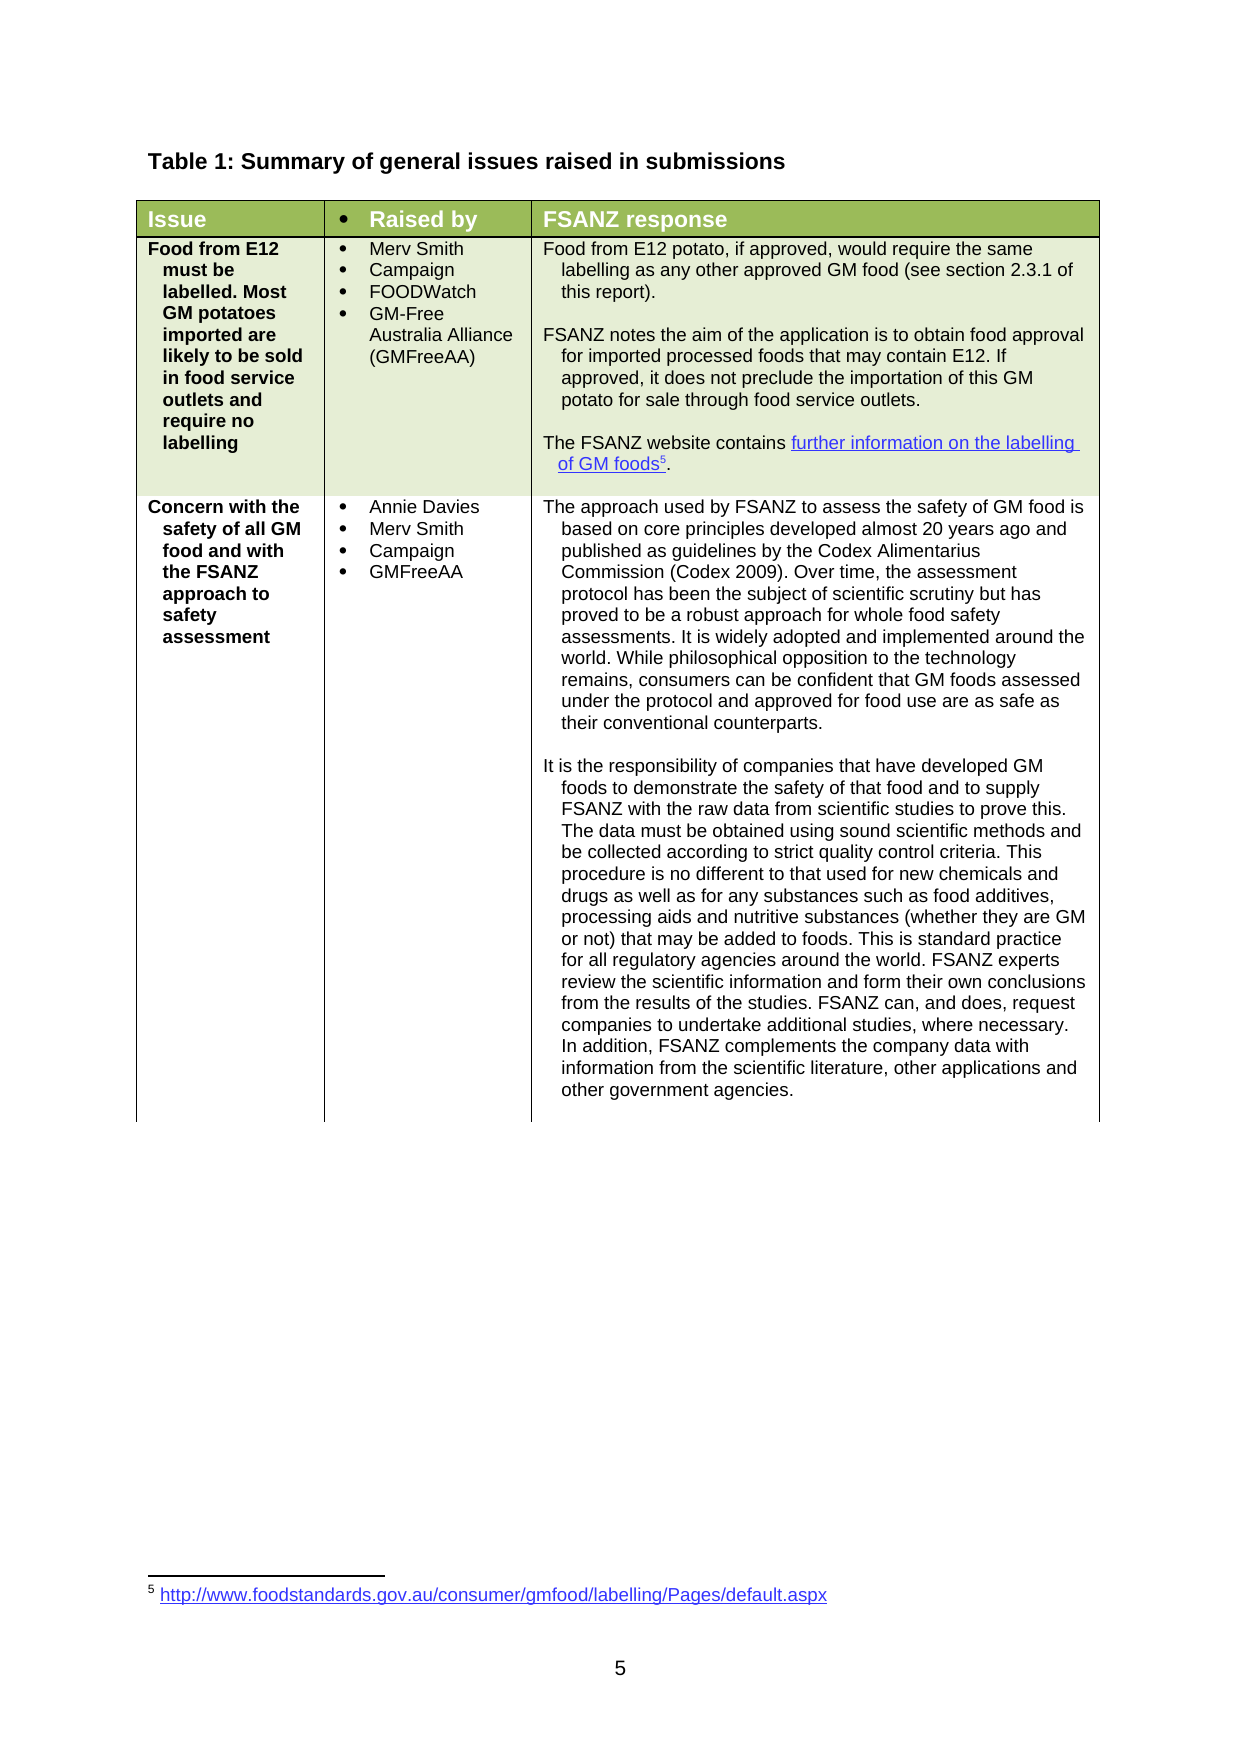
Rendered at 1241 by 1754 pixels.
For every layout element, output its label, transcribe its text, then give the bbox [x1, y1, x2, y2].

table_cell The approach used by FSANZ to assess the safety of GM food is based on core principles developed almost 20 years ago and published as guidelines by the Codex Alimentarius Commission (Codex 2009). Over time, the assessment protocol has been the subject of scientific scrutiny but has proved to be a robust approach for whole food safety assessments. It is widely adopted and implemented around the world. While philosophical opposition to the technology remains, consumers can be confident that GM foods assessed under the protocol and approved for food use are as safe as their conventional counterparts. It is the responsibility of companies that have developed GM foods to demonstrate the safety of that food and to supply FSANZ with the raw data from scientific studies to prove this. The data must be obtained using sound scientific methods and be collected according to strict quality control criteria. This procedure is no different to that used for new chemicals and drugs as well as for any substances such as food additives, processing aids and nutritive substances (whether they are GM or not) that may be added to foods. This is standard practice for all regulatory agencies around the world. FSANZ experts review the scientific information and form their own conclusions from the results of the studies. FSANZ can, and does, request companies to undertake additional studies, where necessary. In addition, FSANZ complements the company data with information from the scientific literature, other applications and other government agencies. [532, 496, 1099, 1122]
table_cell Food from E12 must be labelled. Most GM potatoes imported are likely to be sold in food service outlets and require no labelling [137, 238, 324, 496]
text Table 1: Summary of general issues raised in submissions [148, 148, 1092, 174]
table_cell Concern with the safety of all GM food and with the FSANZ approach to safety assessment [137, 496, 324, 1122]
table_cell Food from E12 potato, if approved, would require the same labelling as any other approved GM food (see section 2.3.1 of this report). FSANZ notes the aim of the application is to obtain food approval for imported processed foods that may contain E12. If approved, it does not preclude the importation of this GM potato for sale through food service outlets. The FSANZ website contains further information on the labelling of GM foods. [532, 238, 1099, 496]
table_header FSANZ response [532, 201, 1099, 236]
table_header Issue [137, 201, 324, 236]
table_cell Merv Smith Campaign FOODWatch GM-Free Australia Alliance (GMFreeAA) [325, 238, 531, 496]
table_cell Annie Davies Merv Smith Campaign GMFreeAA [325, 496, 531, 1122]
table_header Raised by [325, 201, 531, 236]
